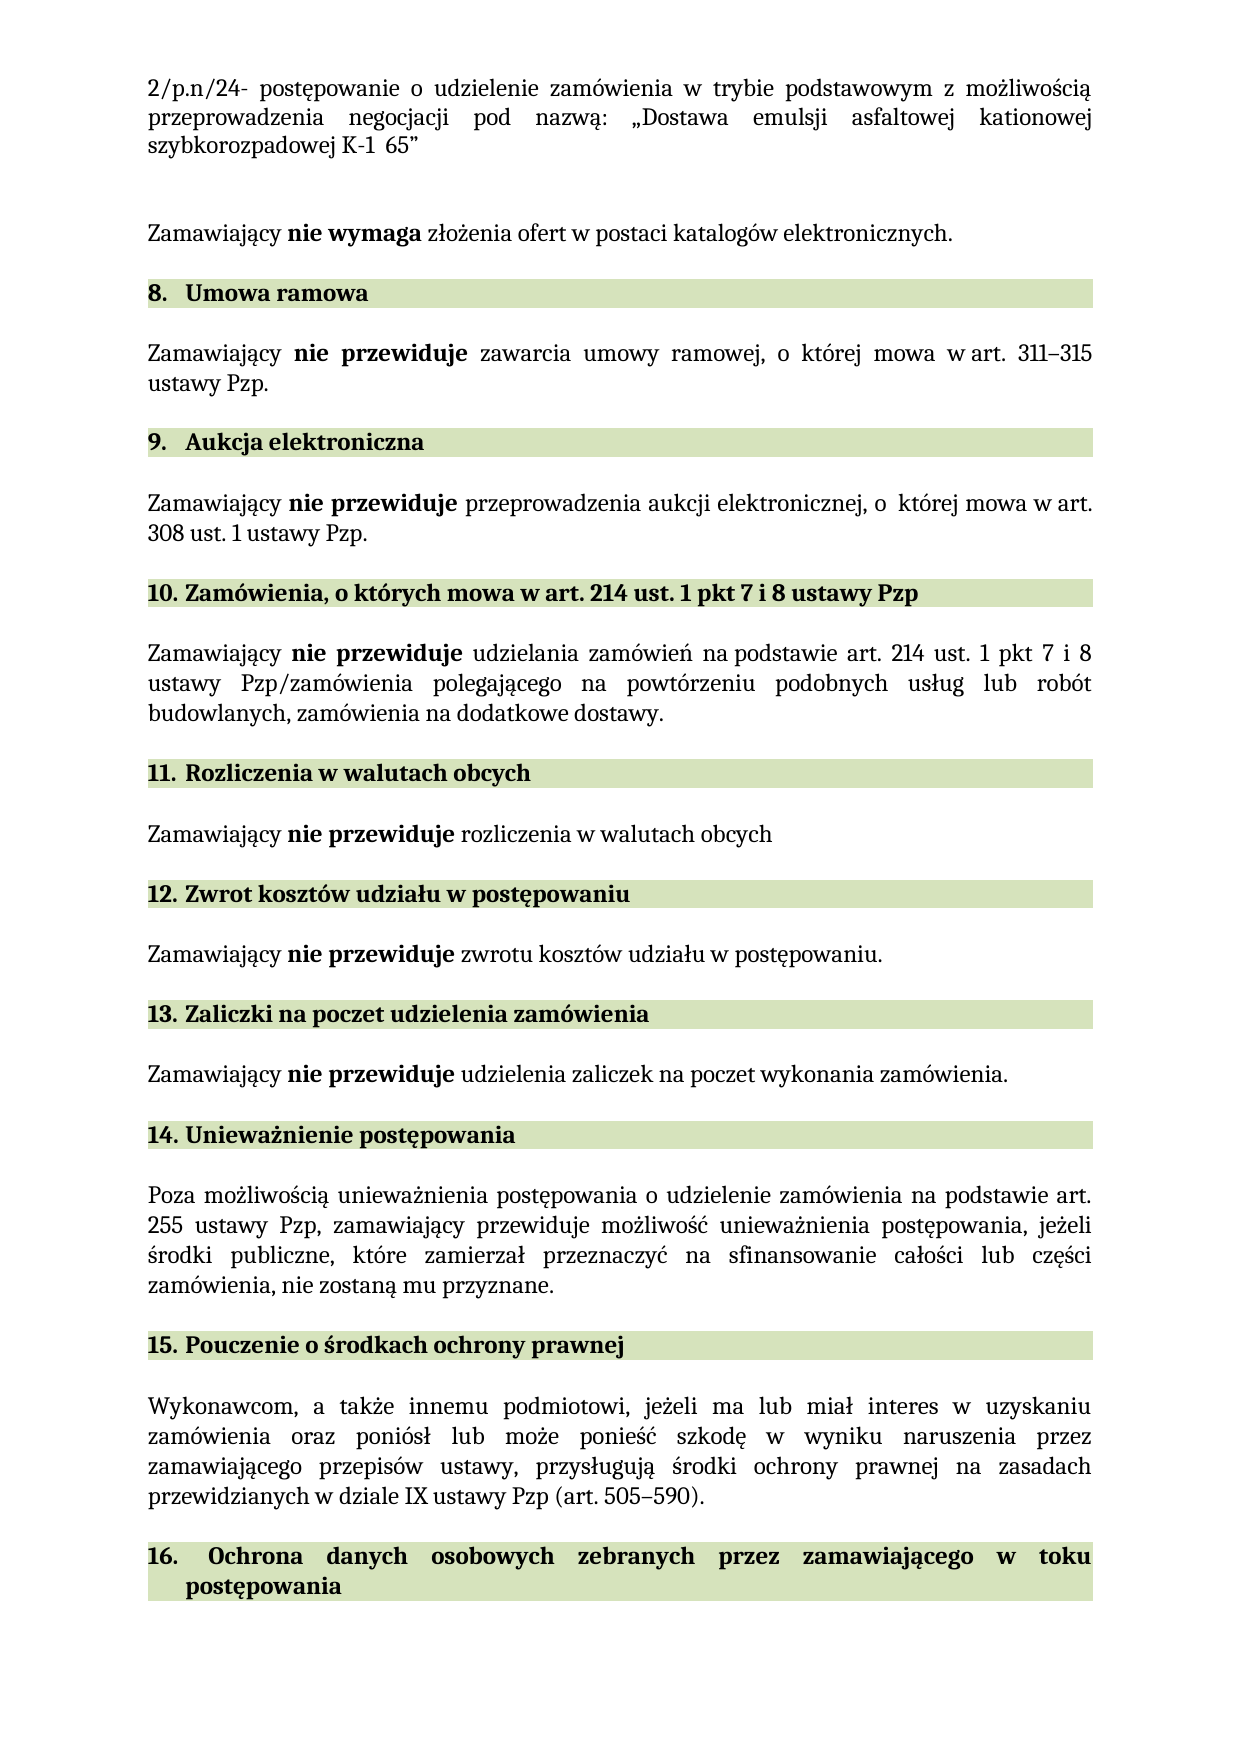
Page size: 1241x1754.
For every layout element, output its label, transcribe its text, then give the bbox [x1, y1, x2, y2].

text Zamawiający nie przewiduje udzielenia zaliczek na poczet wykonania zamówienia. [148, 1060, 1093, 1089]
text Zamawiający nie przewiduje rozliczenia w walutach obcych [148, 819, 1093, 848]
list Unieważnienie postępowania [148, 1121, 1093, 1149]
list Rozliczenia w walutach obcych [148, 759, 1093, 788]
text Wykonawcom, a także innemu podmiotowi, jeżeli ma lub miał interes w uzyskaniu zamówienia oraz poniósł lub może ponieść szkodę w wyniku naruszenia przez zamawiającego przepisów ustawy, przysługują środki ochrony prawnej na zasadach przewidzianych w dziale IX ustawy Pzp (art. 505–590). [148, 1392, 1093, 1511]
text Zamawiający nie przewiduje zwrotu kosztów udziału w postępowaniu. [148, 940, 1093, 969]
text Zamawiający nie przewiduje zawarcia umowy ramowej, o której mowa w art. 311–315 ustawy Pzp. [148, 339, 1093, 398]
list Zaliczki na poczet udzielenia zamówienia [148, 1000, 1093, 1029]
list Pouczenie o środkach ochrony prawnej [148, 1331, 1093, 1360]
list Umowa ramowa [148, 279, 1093, 308]
text Poza możliwością unieważnienia postępowania o udzielenie zamówienia na podstawie art. 255 ustawy Pzp, zamawiający przewiduje możliwość unieważnienia postępowania, jeżeli środki publiczne, które zamierzał przeznaczyć na sfinansowanie całości lub części zamówienia, nie zostaną mu przyznane. [148, 1181, 1093, 1300]
text Zamawiający nie przewiduje przeprowadzenia aukcji elektronicznej, o której mowa w art. 308 ust. 1 ustawy Pzp. [148, 488, 1093, 547]
text Zamawiający nie przewiduje udzielania zamówień na podstawie art. 214 ust. 1 pkt 7 i 8 ustawy Pzp/zamówienia polegającego na powtórzeniu podobnych usług lub robót budowlanych, zamówienia na dodatkowe dostawy. [148, 639, 1093, 728]
list Aukcja elektroniczna [148, 428, 1093, 457]
list Ochrona danych osobowych zebranych przez zamawiającego w toku postępowania [148, 1542, 1093, 1601]
text Zamawiający nie wymaga złożenia ofert w postaci katalogów elektronicznych. [148, 219, 1093, 248]
list Zamówienia, o których mowa w art. 214 ust. 1 pkt 7 i 8 ustawy Pzp [148, 579, 1093, 607]
list Zwrot kosztów udziału w postępowaniu [148, 880, 1093, 908]
